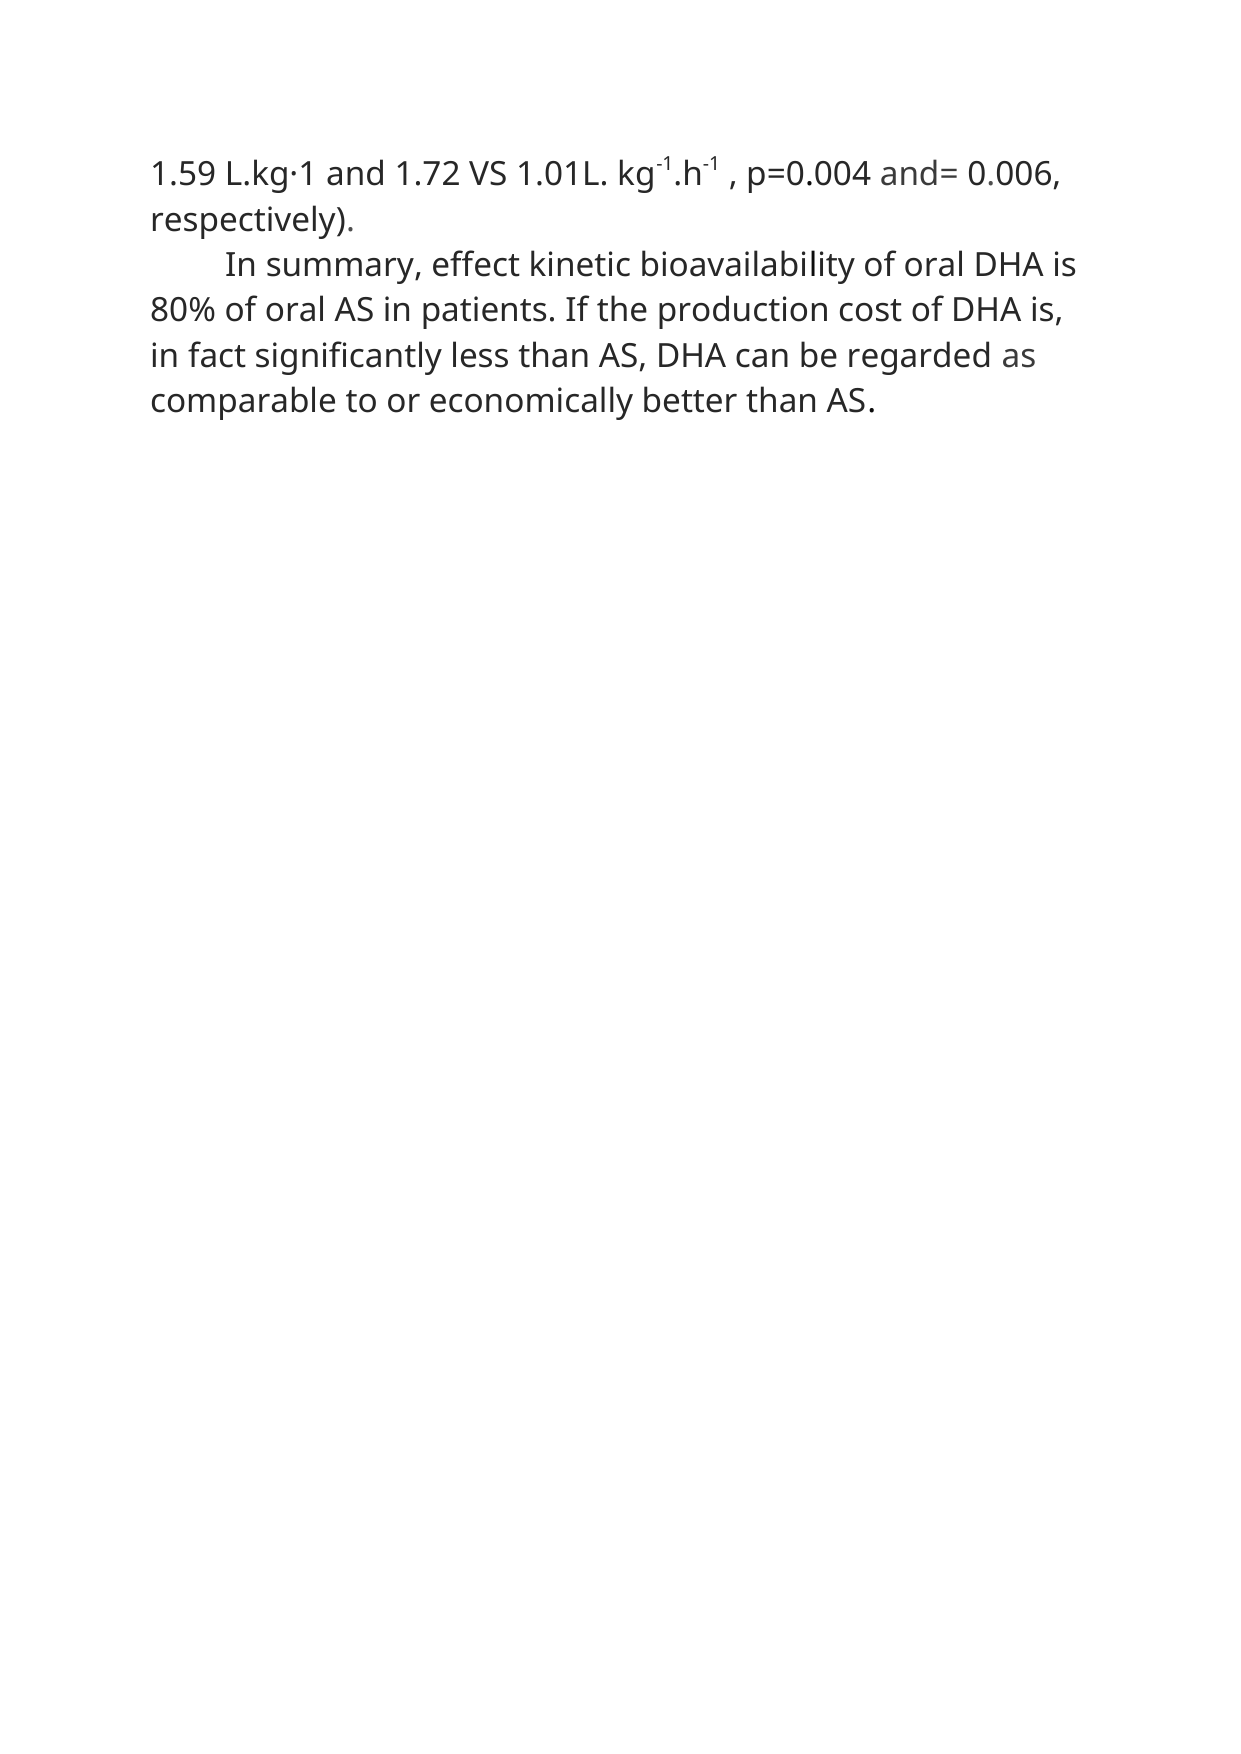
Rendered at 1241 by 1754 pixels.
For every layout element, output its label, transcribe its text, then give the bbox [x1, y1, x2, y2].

text In summary, effect kinetic bioavailability of oral DHA is 80% of oral AS in patients. If the production cost of DHA is, in fact significantly less than AS, DHA can be regarded as comparable to or economically better than AS. [150, 241, 1090, 422]
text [150, 150, 1090, 241]
